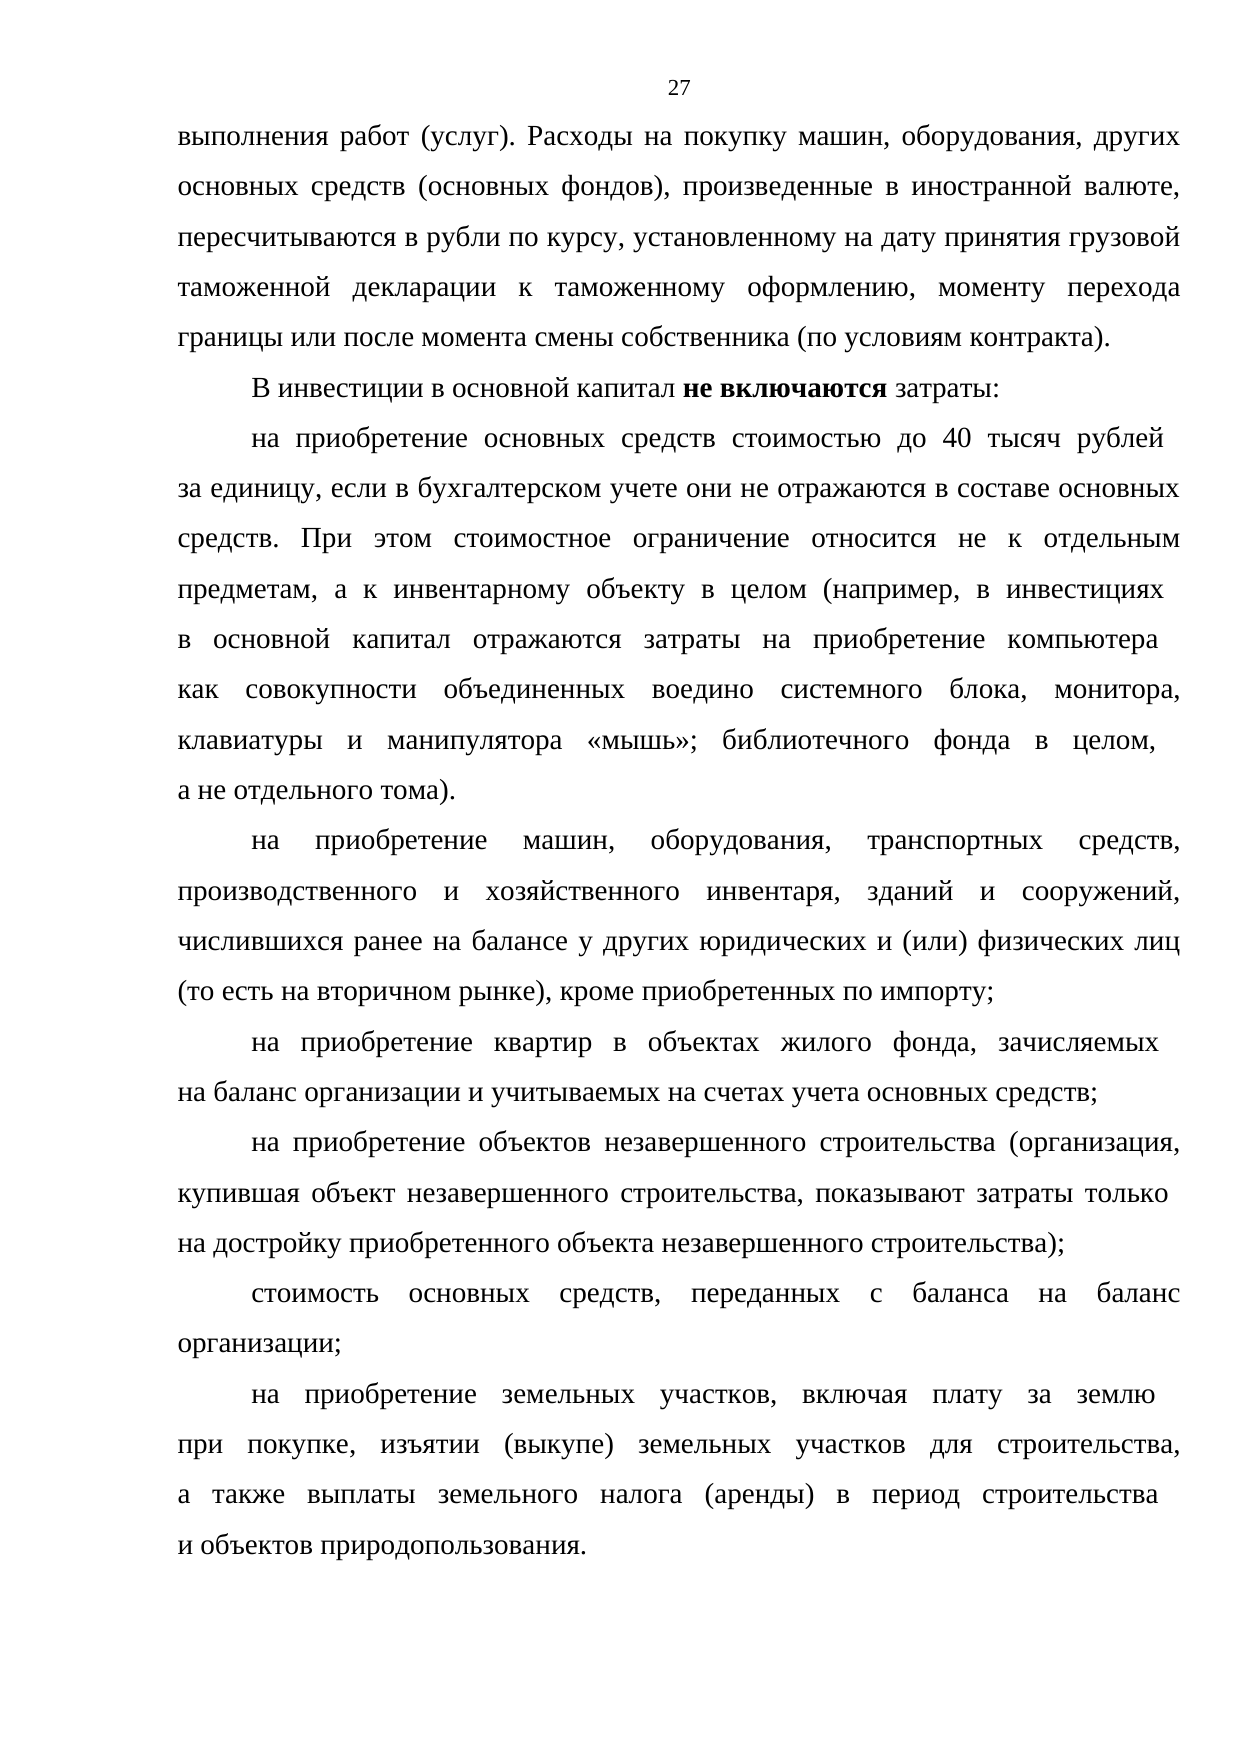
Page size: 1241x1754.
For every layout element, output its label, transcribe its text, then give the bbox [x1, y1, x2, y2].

text В инвестиции в основной капитал не включаются затраты: [177, 370, 1181, 403]
text на приобретение машин, оборудования, транспортных средств, производственного и хозяйственного инвентаря, зданий и сооружений, числившихся ранее на балансе у других юридических и (или) физических лиц (то есть на вторичном рынке), кроме приобретенных по импорту; [177, 822, 1181, 1007]
text стоимость основных средств, переданных с баланса на баланс организации; [177, 1275, 1181, 1359]
text на приобретение земельных участков, включая плату за землю при покупке, изъятии (выкупе) земельных участков для строительства, а также выплаты земельного налога (аренды) в период строительства и объектов природопользования. [177, 1376, 1181, 1560]
text на приобретение основных средств стоимостью до 40 тысяч рублей за единицу, если в бухгалтерском учете они не отражаются в составе основных средств. При этом стоимостное ограничение относится не к отдельным предметам, а к инвентарному объекту в целом (например, в инвестициях в основной капитал отражаются затраты на приобретение компьютера как совокупности объединенных воедино системного блока, монитора, клавиатуры и манипулятора «мышь»; библиотечного фонда в целом, а не отдельного тома). [177, 420, 1181, 806]
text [177, 118, 1181, 353]
text на приобретение объектов незавершенного строительства (организация, купившая объект незавершенного строительства, показывают затраты только на достройку приобретенного объекта незавершенного строительства); [177, 1124, 1181, 1258]
text на приобретение квартир в объектах жилого фонда, зачисляемых на баланс организации и учитываемых на счетах учета основных средств; [177, 1024, 1181, 1108]
